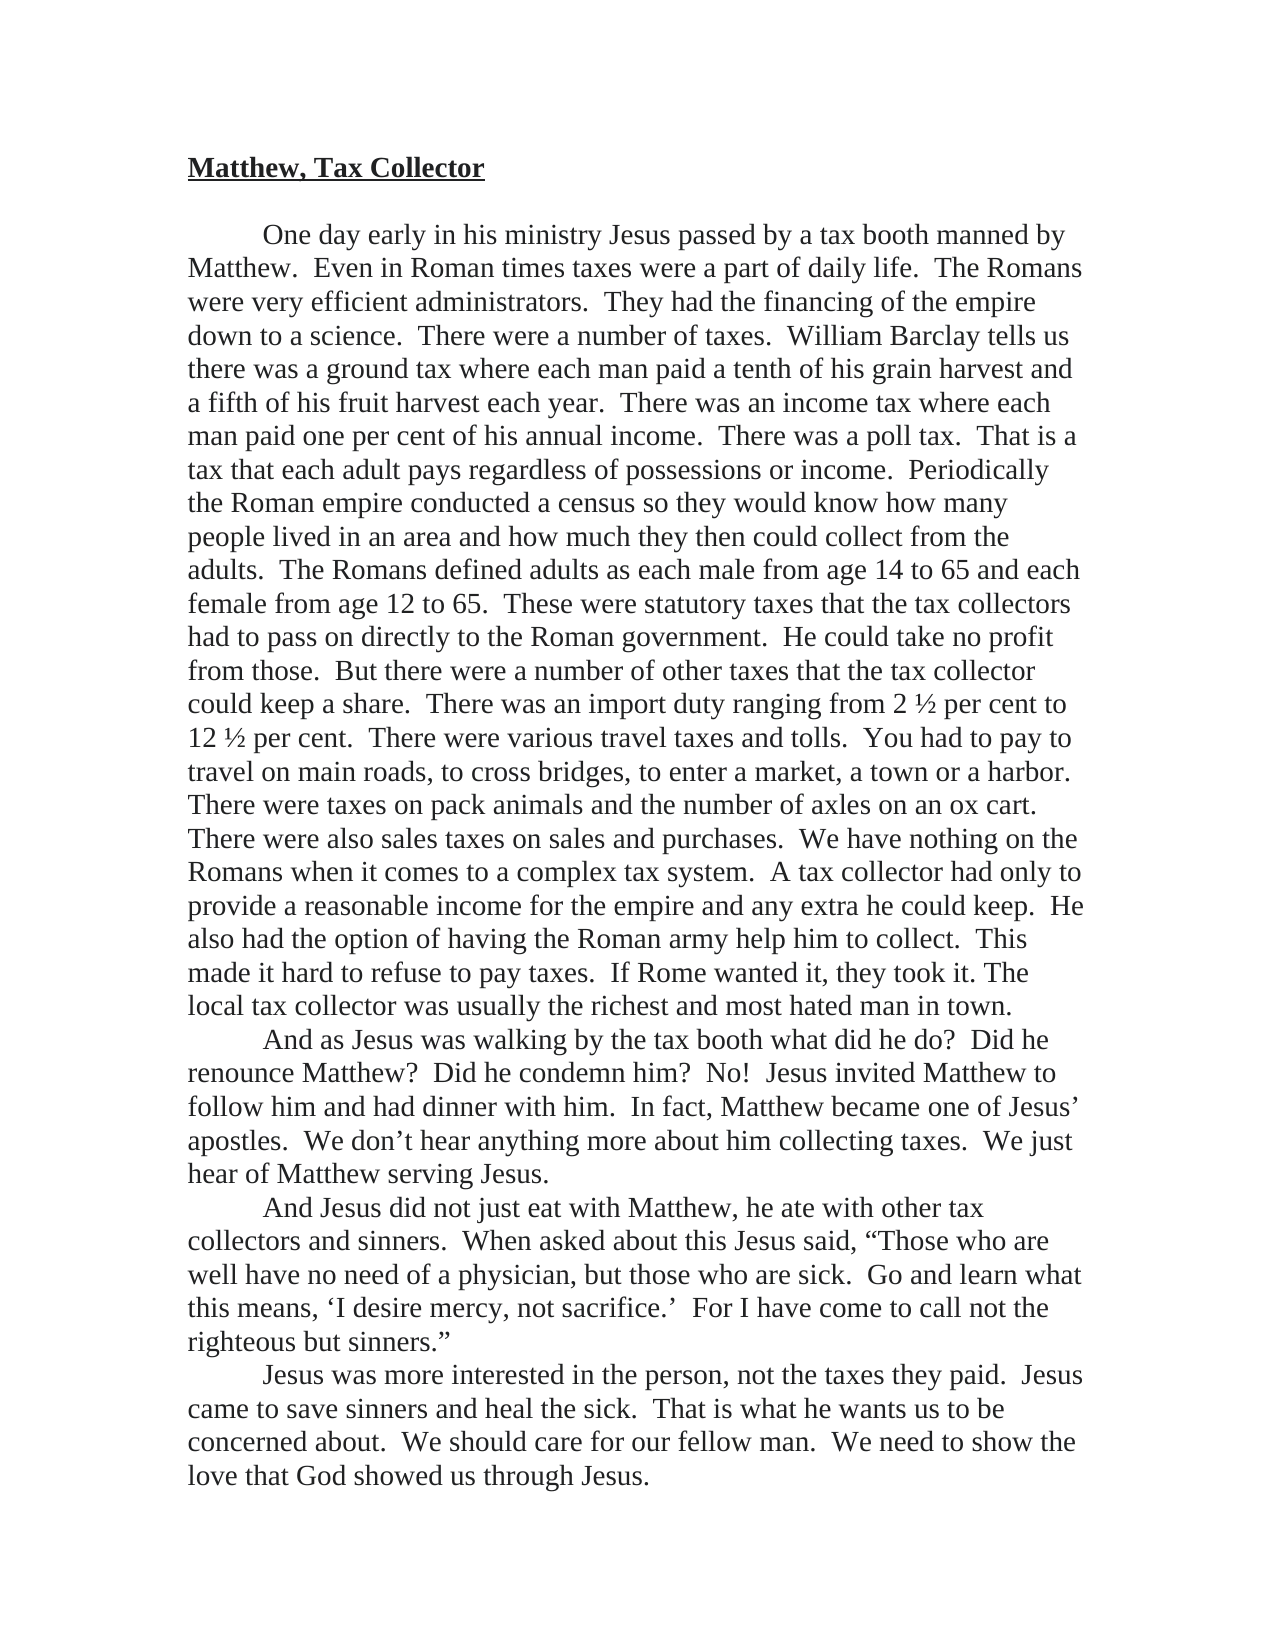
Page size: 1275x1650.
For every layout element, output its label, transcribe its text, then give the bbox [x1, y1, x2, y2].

text One day early in his ministry Jesus passed by a tax booth manned by Matthew. Even in Roman times taxes were a part of daily life. The Romans were very efficient administrators. They had the financing of the empire down to a science. There were a number of taxes. William Barclay tells us there was a ground tax where each man paid a tenth of his grain harvest and a fifth of his fruit harvest each year. There was an income tax where each man paid one per cent of his annual income. There was a poll tax. That is a tax that each adult pays regardless of possessions or income. Periodically the Roman empire conducted a census so they would know how many people lived in an area and how much they then could collect from the adults. The Romans defined adults as each male from age 14 to 65 and each female from age 12 to 65. These were statutory taxes that the tax collectors had to pass on directly to the Roman government. He could take no profit from those. But there were a number of other taxes that the tax collector could keep a share. There was an import duty ranging from 2 ½ per cent to 12 ½ per cent. There were various travel taxes and tolls. You had to pay to travel on main roads, to cross bridges, to enter a market, a town or a harbor. There were taxes on pack animals and the number of axles on an ox cart. There were also sales taxes on sales and purchases. We have nothing on the Romans when it comes to a complex tax system. A tax collector had only to provide a reasonable income for the empire and any extra he could keep. He also had the option of having the Roman army help him to collect. This made it hard to refuse to pay taxes. If Rome wanted it, they took it. The local tax collector was usually the richest and most hated man in town. [187, 217, 1087, 1022]
text Jesus was more interested in the person, not the taxes they paid. Jesus came to save sinners and heal the sick. That is what he wants us to be concerned about. We should care for our fellow man. We need to show the love that God showed us through Jesus. [187, 1357, 1087, 1492]
text Matthew, Tax Collector [187, 150, 1087, 183]
text And as Jesus was walking by the tax booth what did he do? Did he renounce Matthew? Did he condemn him? No! Jesus invited Matthew to follow him and had dinner with him. In fact, Matthew became one of Jesus’ apostles. We don’t hear anything more about him collecting taxes. We just hear of Matthew serving Jesus. [187, 1022, 1087, 1190]
text And Jesus did not just eat with Matthew, he ate with other tax collectors and sinners. When asked about this Jesus said, “Those who are well have no need of a physician, but those who are sick. Go and learn what this means, ‘I desire mercy, not sacrifice.’ For I have come to call not the righteous but sinners.” [187, 1190, 1087, 1357]
